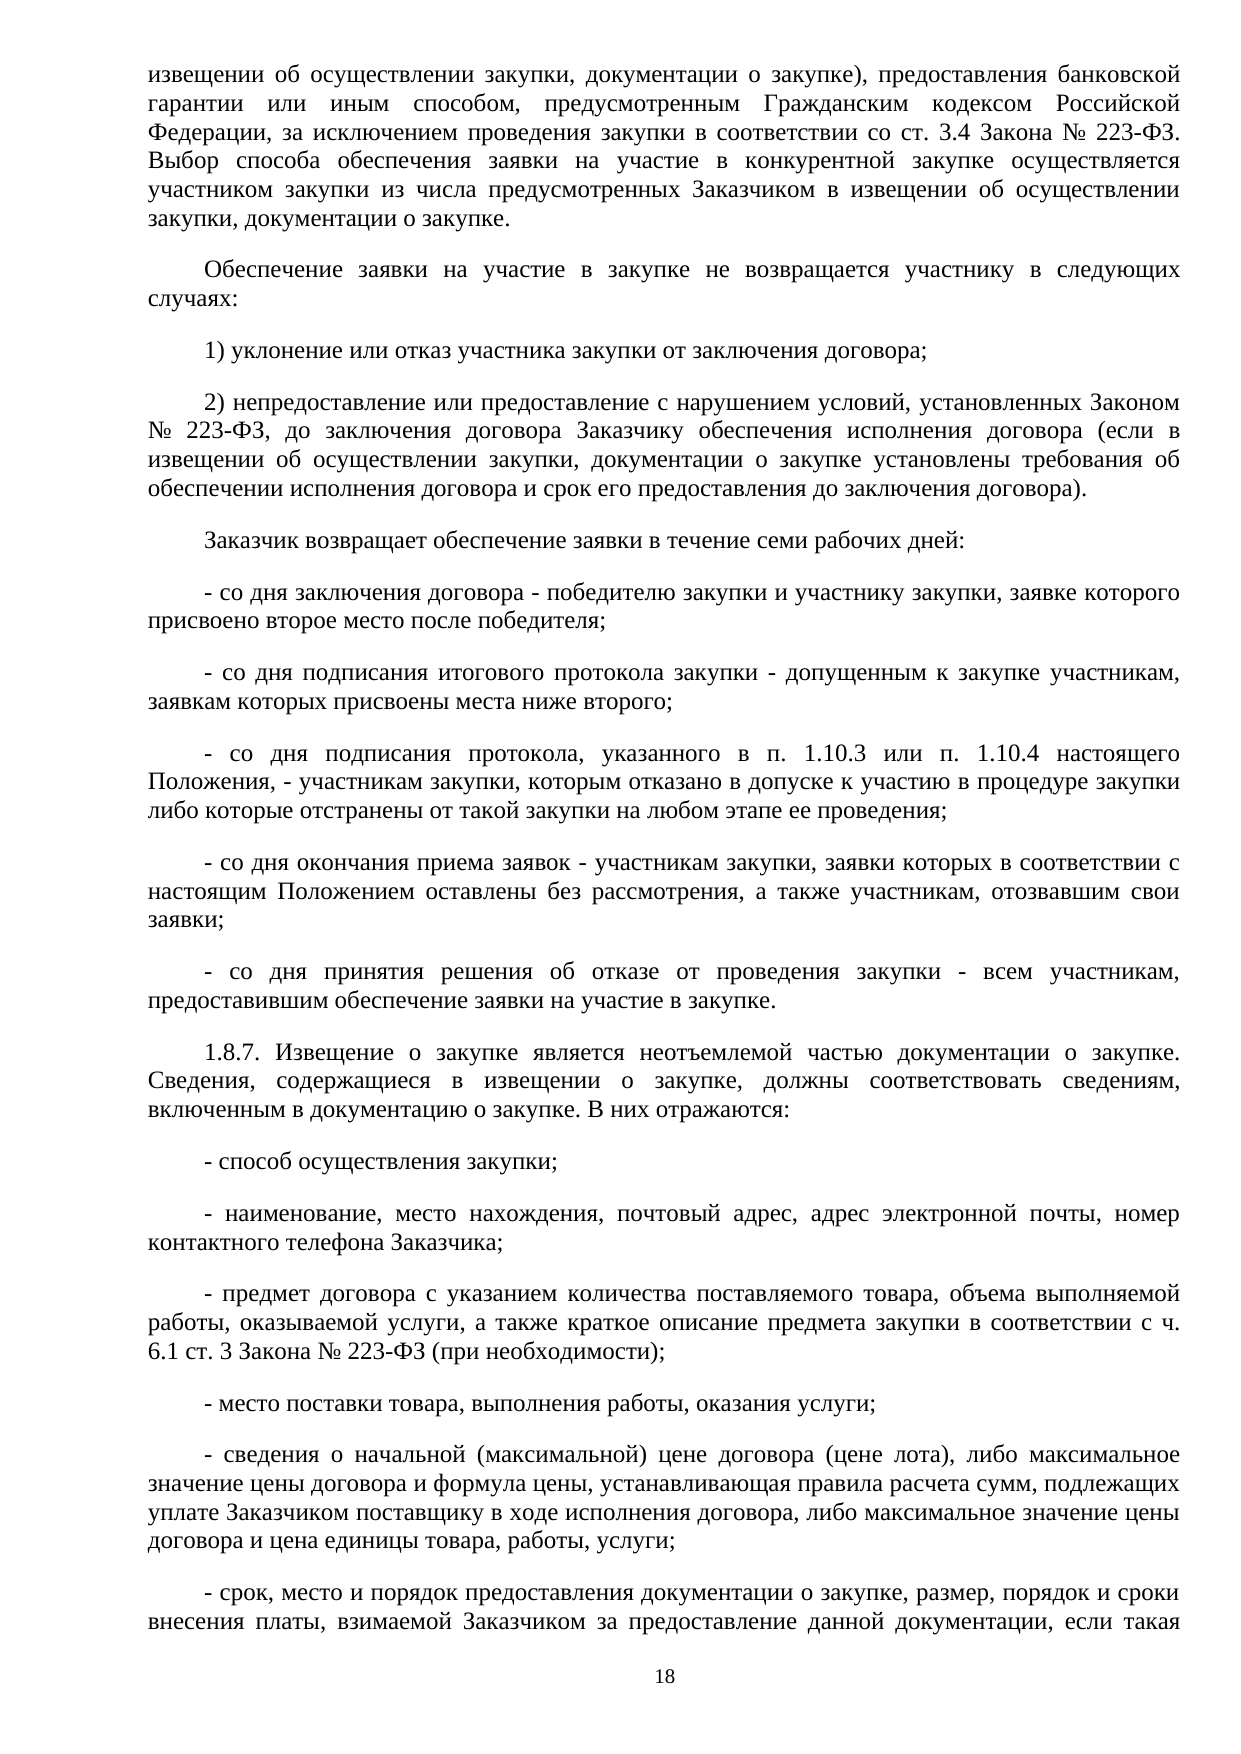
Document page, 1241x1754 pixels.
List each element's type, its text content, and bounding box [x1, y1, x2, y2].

text 1) уклонение или отказ участника закупки от заключения договора; [148, 335, 1181, 364]
text - предмет договора с указанием количества поставляемого товара, объема выполняемой работы, оказываемой услуги, а также краткое описание предмета закупки в соответствии с ч. 6.1 ст. 3 Закона № 223-ФЗ (при необходимости); [148, 1278, 1181, 1364]
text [148, 1577, 1181, 1635]
text 1.8.7. Извещение о закупке является неотъемлемой частью документации о закупке. Сведения, содержащиеся в извещении о закупке, должны соответствовать сведениям, включенным в документацию о закупке. В них отражаются: [148, 1037, 1181, 1123]
text Обеспечение заявки на участие в закупке не возвращается участнику в следующих случаях: [148, 254, 1181, 312]
text - со дня окончания приема заявок - участникам закупки, заявки которых в соответствии с настоящим Положением оставлены без рассмотрения, а также участникам, отозвавшим свои заявки; [148, 847, 1181, 933]
text - со дня подписания итогового протокола закупки - допущенным к закупке участникам, заявкам которых присвоены места ниже второго; [148, 657, 1181, 715]
text 2) непредоставление или предоставление с нарушением условий, установленных Законом № 223-ФЗ, до заключения договора Заказчику обеспечения исполнения договора (если в извещении об осуществлении закупки, документации о закупке установлены требования об обеспечении исполнения договора и срок его предоставления до заключения договора). [148, 387, 1181, 502]
text Заказчик возвращает обеспечение заявки в течение семи рабочих дней: [148, 525, 1181, 554]
text - наименование, место нахождения, почтовый адрес, адрес электронной почты, номер контактного телефона Заказчика; [148, 1198, 1181, 1255]
text - со дня принятия решения об отказе от проведения закупки - всем участникам, предоставившим обеспечение заявки на участие в закупке. [148, 956, 1181, 1014]
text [148, 59, 1181, 232]
text - со дня подписания протокола, указанного в п. 1.10.3 или п. 1.10.4 настоящего Положения, - участникам закупки, которым отказано в допуске к участию в процедуре закупки либо которые отстранены от такой закупки на любом этапе ее проведения; [148, 738, 1181, 824]
text - способ осуществления закупки; [148, 1146, 1181, 1175]
text - сведения о начальной (максимальной) цене договора (цене лота), либо максимальное значение цены договора и формула цены, устанавливающая правила расчета сумм, подлежащих уплате Заказчиком поставщику в ходе исполнения договора, либо максимальное значение цены договора и цена единицы товара, работы, услуги; [148, 1439, 1181, 1554]
text - место поставки товара, выполнения работы, оказания услуги; [148, 1388, 1181, 1416]
text - со дня заключения договора - победителю закупки и участнику закупки, заявке которого присвоено второе место после победителя; [148, 577, 1181, 634]
